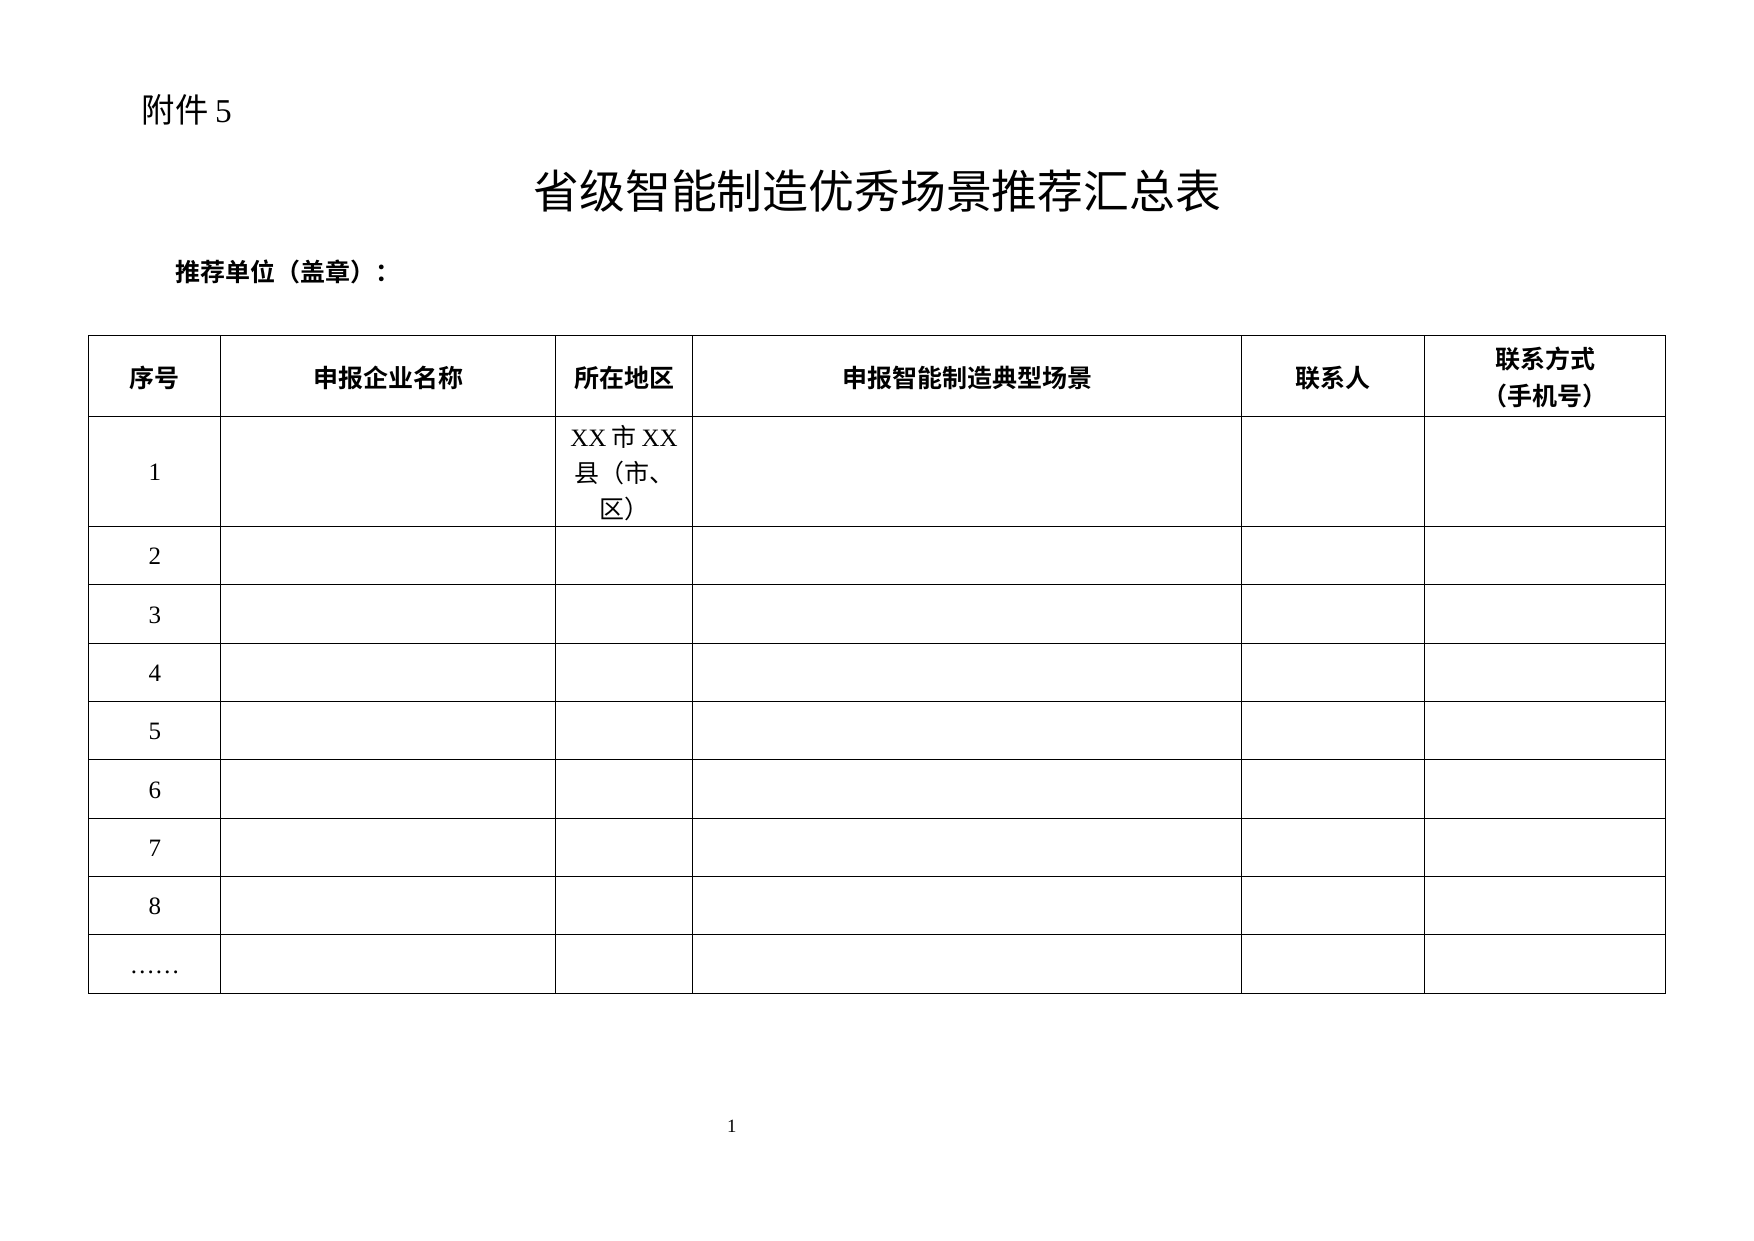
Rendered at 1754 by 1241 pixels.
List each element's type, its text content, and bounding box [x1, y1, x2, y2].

table_cell [1425, 819, 1665, 876]
table_cell [1242, 644, 1424, 701]
table_cell [693, 935, 1241, 993]
table_cell [693, 644, 1241, 701]
table_cell [221, 644, 555, 701]
table_cell 7 [89, 819, 220, 876]
table_cell [693, 819, 1241, 876]
text 省级智能制造优秀场景推荐汇总表 [75, 140, 1679, 238]
table_header 申报智能制造典型场景 [693, 336, 1241, 416]
table_header 所在地区 [556, 336, 692, 416]
table_cell [221, 935, 555, 993]
table_cell [221, 877, 555, 934]
table_cell [556, 702, 692, 759]
table_header 序号 [89, 336, 220, 416]
text 推荐单位（盖章）： [75, 238, 1679, 303]
table_cell [1242, 760, 1424, 818]
table_cell [1425, 585, 1665, 643]
table_header 联系人 [1242, 336, 1424, 416]
table_cell [556, 877, 692, 934]
table_cell [556, 527, 692, 584]
table_cell [1425, 935, 1665, 993]
table_cell 2 [89, 527, 220, 584]
table_cell [556, 585, 692, 643]
table_cell [1425, 760, 1665, 818]
table_cell [693, 585, 1241, 643]
table_cell [1242, 417, 1424, 526]
table_cell [221, 819, 555, 876]
table_cell [221, 702, 555, 759]
table_cell [1425, 702, 1665, 759]
table_cell [1242, 877, 1424, 934]
table_cell [693, 417, 1241, 526]
table_cell [1242, 527, 1424, 584]
table_cell 4 [89, 644, 220, 701]
table_cell …… [89, 935, 220, 993]
table_cell [556, 935, 692, 993]
table_cell [693, 760, 1241, 818]
table_cell [1425, 527, 1665, 584]
table_cell 8 [89, 877, 220, 934]
table_header 申报企业名称 [221, 336, 555, 416]
table_cell 1 [89, 417, 220, 526]
table_cell [556, 819, 692, 876]
table_cell [221, 760, 555, 818]
table_cell [556, 760, 692, 818]
table_cell [1242, 935, 1424, 993]
table_cell 6 [89, 760, 220, 818]
table_cell [1425, 877, 1665, 934]
table_cell [221, 417, 555, 526]
table_cell [1242, 702, 1424, 759]
table_cell [1425, 644, 1665, 701]
table_cell [1242, 819, 1424, 876]
table_cell [221, 585, 555, 643]
table_cell [221, 527, 555, 584]
table_cell [1242, 585, 1424, 643]
table_cell [693, 702, 1241, 759]
table_cell 5 [89, 702, 220, 759]
table_header 联系方式 （手机号） [1425, 336, 1665, 416]
table_cell [693, 877, 1241, 934]
text 附件5 [75, 75, 1679, 140]
table_cell XX市XX县（市、区） [556, 417, 692, 526]
table_cell [556, 644, 692, 701]
table_cell [1425, 417, 1665, 526]
table_cell [693, 527, 1241, 584]
table_cell 3 [89, 585, 220, 643]
